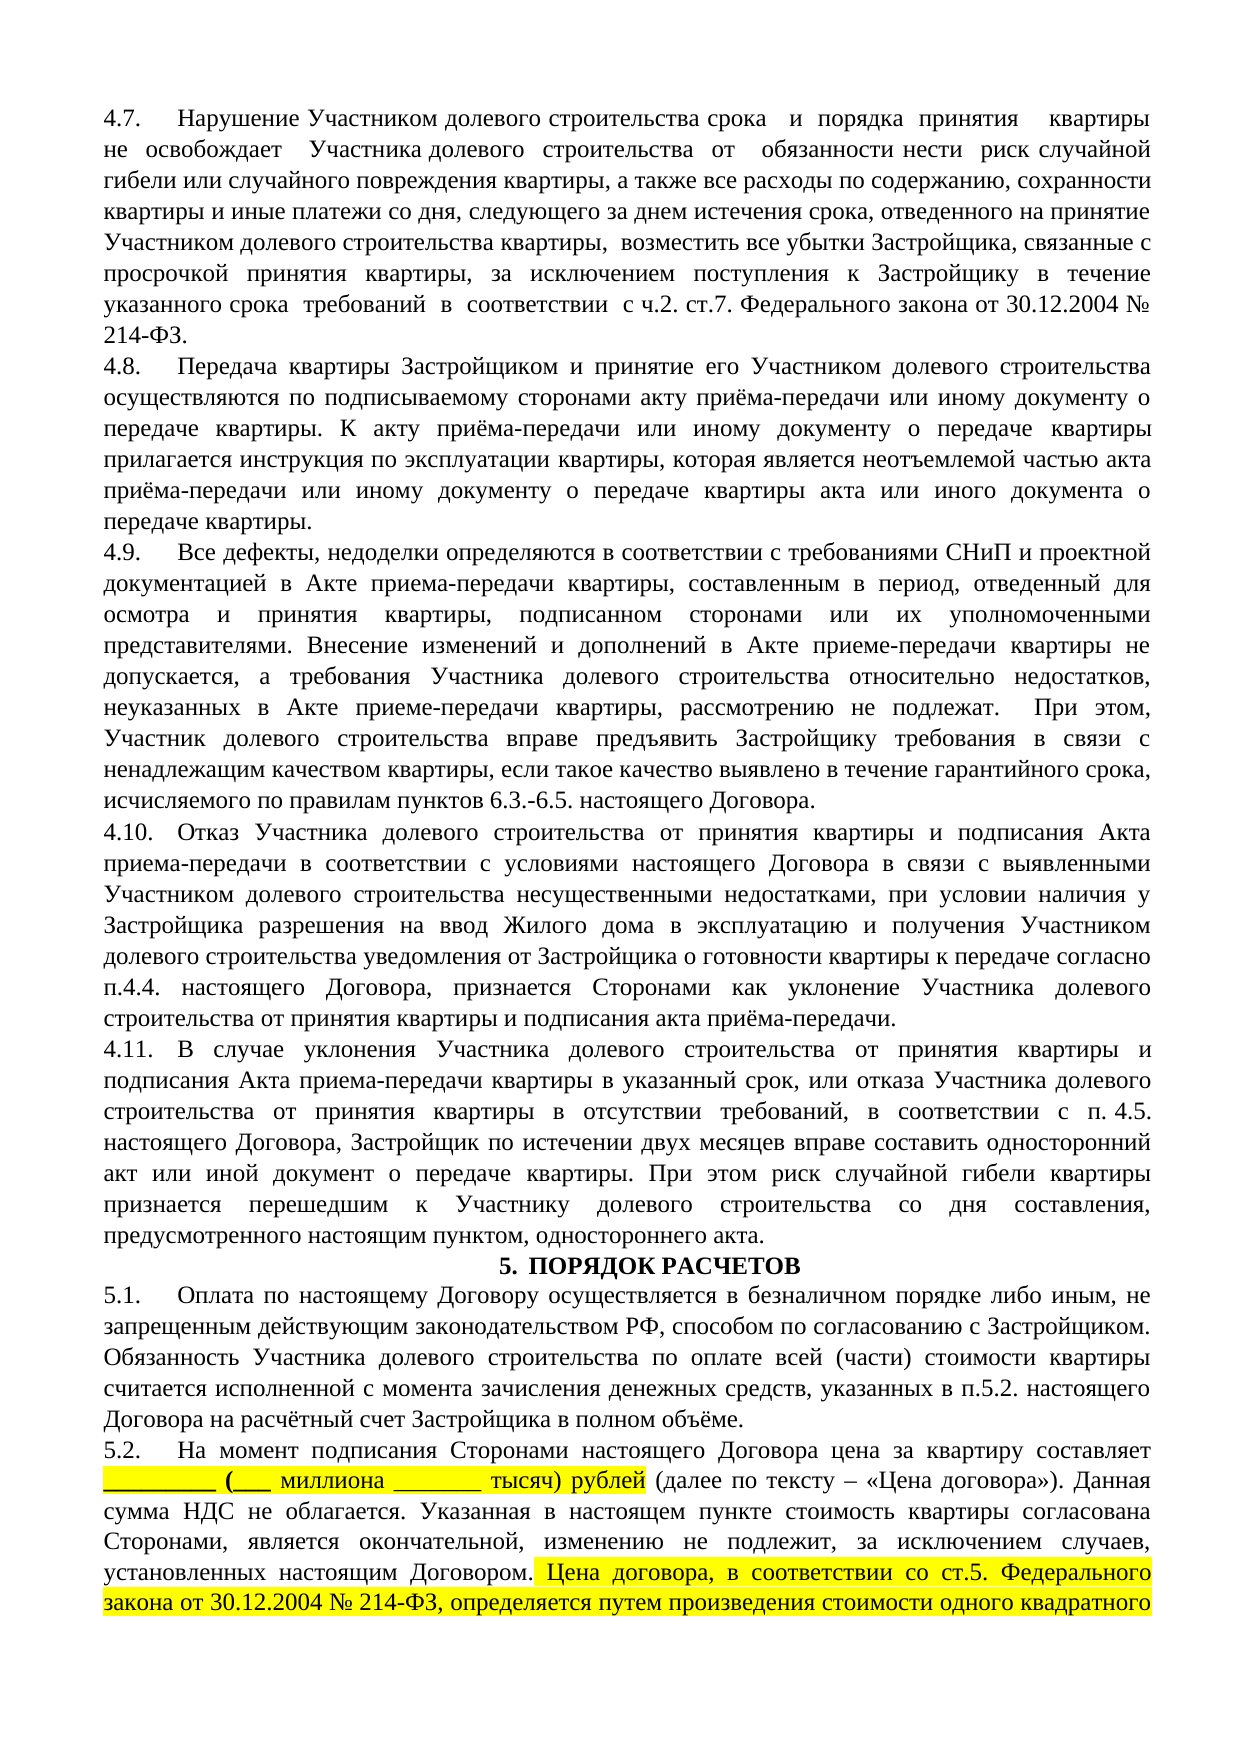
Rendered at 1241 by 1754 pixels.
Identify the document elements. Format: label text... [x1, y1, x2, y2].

list Передача квартиры Застройщиком и принятие его Участником долевого строительства осуществляются по подписываемому сторонами акту приёма-передачи или иному документу о передаче квартиры. К акту приёма-передачи или иному документу о передаче квартиры прилагается инструкция по эксплуатации квартиры, которая является неотъемлемой частью акта приёма-передачи или иному документу о передаче квартиры акта или иного документа о передаче квартиры. [103, 351, 1152, 535]
list Нарушение Участником долевого строительства срока и порядка принятия квартиры не освобождает Участника долевого строительства от обязанности нести риск случайной гибели или случайного повреждения квартиры, а также все расходы по содержанию, сохранности квартиры и иные платежи со дня, следующего за днем истечения срока, отведенного на принятие Участником долевого строительства квартиры, возместить все убытки Застройщика, связанные с просрочкой принятия квартиры, за исключением поступления к Застройщику в течение указанного срока требований в соответствии с ч.2. ст.7. Федерального закона от 30.12.2004 № 214-ФЗ. [103, 103, 1152, 349]
list Все дефекты, недоделки определяются в соответствии с требованиями СНиП и проектной документацией в Акте приема-передачи квартиры, составленным в период, отведенный для осмотра и принятия квартиры, подписанном сторонами или их уполномоченными представителями. Внесение изменений и дополнений в Акте приеме-передачи квартиры не допускается, а требования Участника долевого строительства относительно недостатков, неуказанных в Акте приеме-передачи квартиры, рассмотрению не подлежат. При этом, Участник долевого строительства вправе предъявить Застройщику требования в связи с ненадлежащим качеством квартиры, если такое качество выявлено в течение гарантийного срока, исчисляемого по правилам пунктов 6.3.-6.5. настоящего Договора. [103, 537, 1152, 814]
list В случае уклонения Участника долевого строительства от принятия квартиры и подписания Акта приема-передачи квартиры в указанный срок, или отказа Участника долевого строительства от принятия квартиры в отсутствии требований, в соответствии с п. 4.5. настоящего Договора, Застройщик по истечении двух месяцев вправе составить односторонний акт или иной документ о передаче квартиры. При этом риск случайной гибели квартиры признается перешедшим к Участнику долевого строительства со дня составления, предусмотренного настоящим пунктом, одностороннего акта. [103, 1034, 1152, 1249]
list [103, 1435, 1152, 1587]
list ПОРЯДОК РАСЧЕТОВ [148, 1251, 1152, 1280]
list Оплата по настоящему Договору осуществляется в безналичном порядке либо иным, не запрещенным действующим законодательством РФ, способом по согласованию с Застройщиком. Обязанность Участника долевого строительства по оплате всей (части) стоимости квартиры считается исполненной с момента зачисления денежных средств, указанных в п.5.2. настоящего Договора на расчётный счет Застройщика в полном объёме. [103, 1280, 1152, 1433]
list Отказ Участника долевого строительства от принятия квартиры и подписания Акта приема-передачи в соответствии с условиями настоящего Договора в связи с выявленными Участником долевого строительства несущественными недостатками, при условии наличия у Застройщика разрешения на ввод Жилого дома в эксплуатацию и получения Участником долевого строительства уведомления от Застройщика о готовности квартиры к передаче согласно п.4.4. настоящего Договора, признается Сторонами как уклонение Участника долевого строительства от принятия квартиры и подписания акта приёма-передачи. [103, 817, 1152, 1032]
